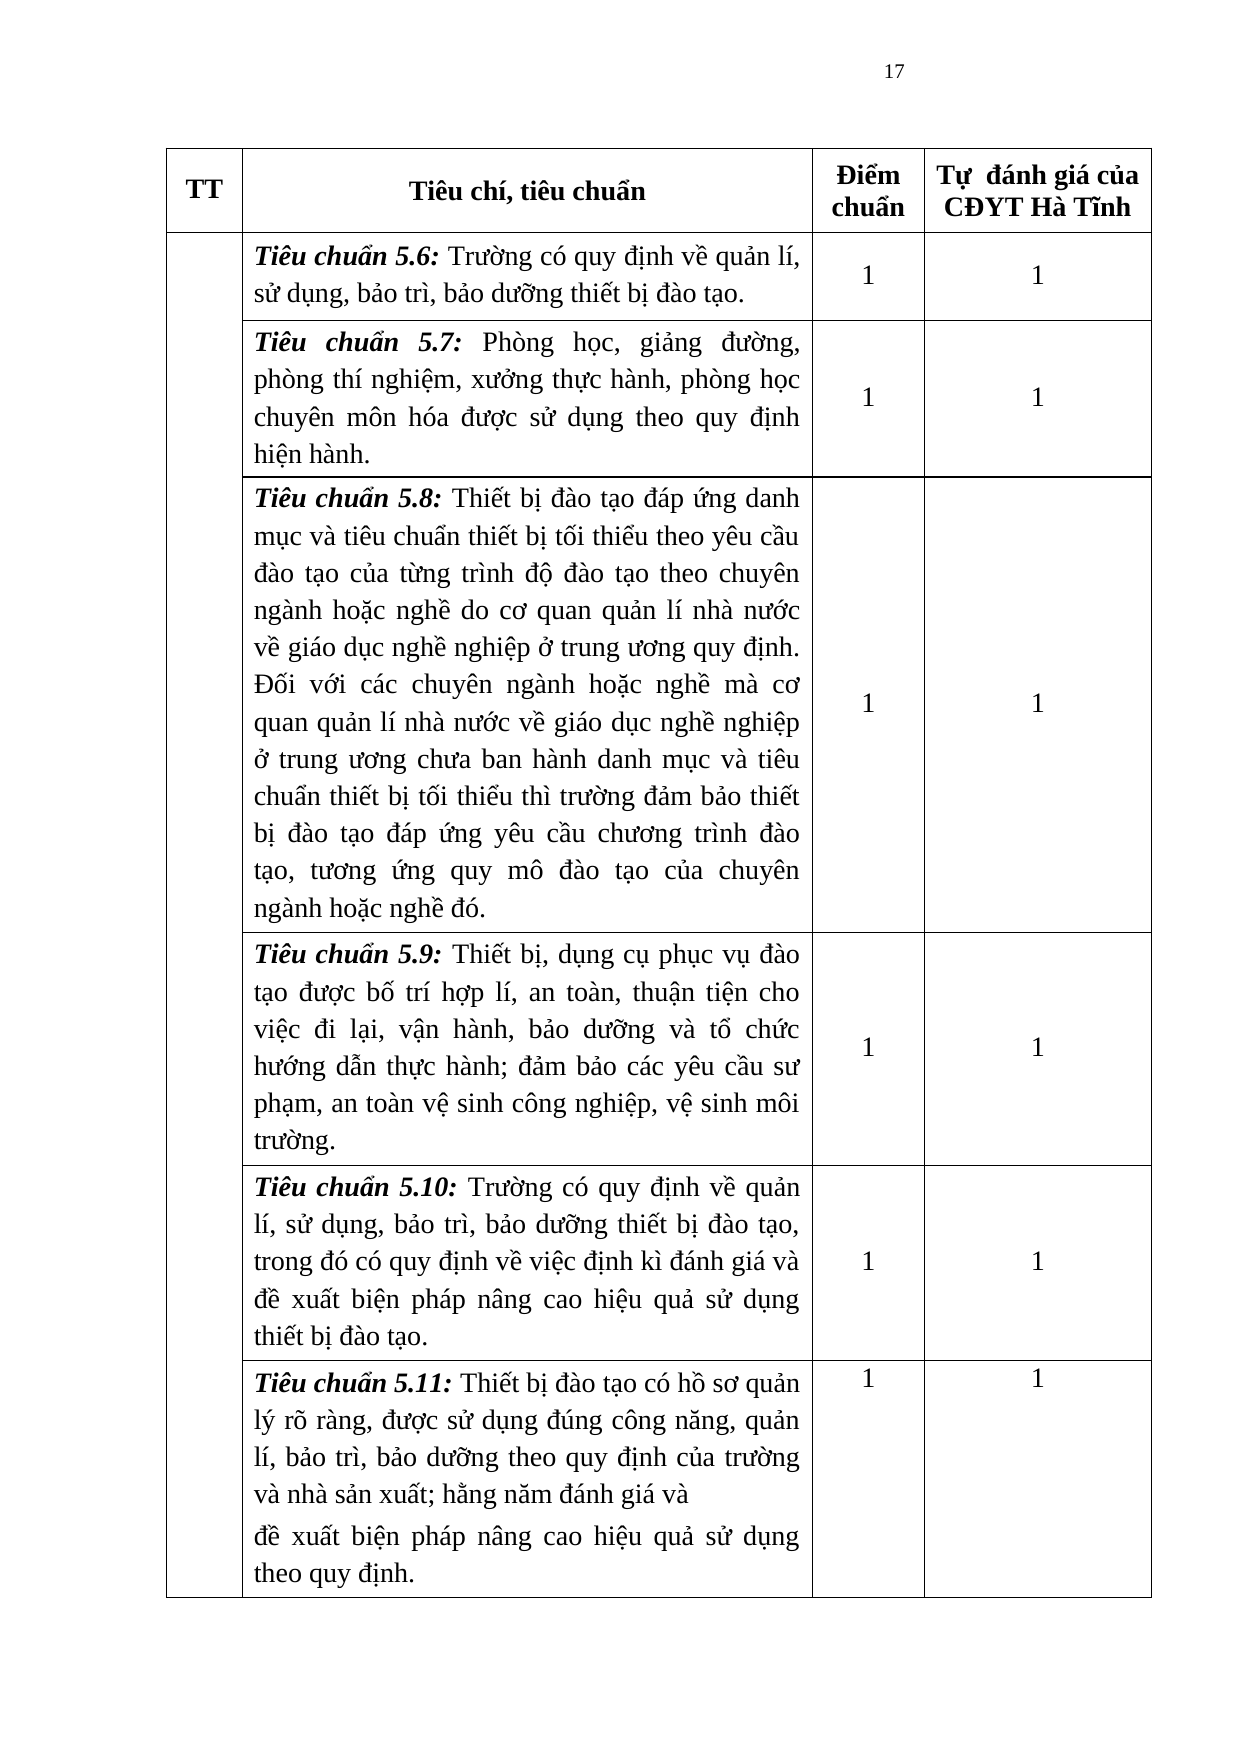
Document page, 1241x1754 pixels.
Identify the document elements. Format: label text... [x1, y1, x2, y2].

table_cell Tiêu chuẩn 5.11: Thiết bị đào tạo có hồ sơ quản lý rõ ràng, được sử dụng đúng công năng, quản lí, bảo trì, bảo dưỡng theo quy định của trường và nhà sản xuất; hằng năm đánh giá và đề xuất biện pháp nâng cao hiệu quả sử dụng theo quy định. [243, 1361, 812, 1597]
table_cell 1 [813, 321, 924, 476]
table_cell 1 [813, 478, 924, 932]
table_cell 1 [925, 1361, 1151, 1597]
table_cell Tiêu chuẩn 5.9: Thiết bị, dụng cụ phục vụ đào tạo được bố trí hợp lí, an toàn, thuận tiện cho việc đi lại, vận hành, bảo dưỡng và tổ chức hướng dẫn thực hành; đảm bảo các yêu cầu sư phạm, an toàn vệ sinh công nghiệp, vệ sinh môi trường. [243, 933, 812, 1165]
table_header TT [167, 149, 242, 232]
table_cell Tiêu chuẩn 5.10: Trường có quy định về quản lí, sử dụng, bảo trì, bảo dưỡng thiết bị đào tạo, trong đó có quy định về việc định kì đánh giá và đề xuất biện pháp nâng cao hiệu quả sử dụng thiết bị đào tạo. [243, 1166, 812, 1360]
table_cell Tiêu chuẩn 5.6: Trường có quy định về quản lí, sử dụng, bảo trì, bảo dưỡng thiết bị đào tạo. [243, 233, 812, 320]
table_header Tiêu chí, tiêu chuẩn [243, 149, 812, 232]
table_header Tự đánh giá của CĐYT Hà Tĩnh [925, 149, 1151, 232]
table_cell 1 [925, 233, 1151, 320]
table_cell 1 [925, 1166, 1151, 1360]
table_cell 1 [925, 321, 1151, 476]
table_header Điểm chuẩn [813, 149, 924, 232]
table_cell 1 [813, 233, 924, 320]
table_cell 1 [813, 1361, 924, 1597]
table_cell 1 [925, 933, 1151, 1165]
table_cell 1 [813, 933, 924, 1165]
table_cell Tiêu chuẩn 5.8: Thiết bị đào tạo đáp ứng danh mục và tiêu chuẩn thiết bị tối thiểu theo yêu cầu đào tạo của từng trình độ đào tạo theo chuyên ngành hoặc nghề do cơ quan quản lí nhà nước về giáo dục nghề nghiệp ở trung ương quy định. Đối với các chuyên ngành hoặc nghề mà cơ quan quản lí nhà nước về giáo dục nghề nghiệp ở trung ương chưa ban hành danh mục và tiêu chuẩn thiết bị tối thiểu thì trường đảm bảo thiết bị đào tạo đáp ứng yêu cầu chương trình đào tạo, tương ứng quy mô đào tạo của chuyên ngành hoặc nghề đó. [243, 478, 812, 932]
table_cell 1 [925, 478, 1151, 932]
table_cell 1 [813, 1166, 924, 1360]
table_cell Tiêu chuẩn 5.7: Phòng học, giảng đường, phòng thí nghiệm, xưởng thực hành, phòng học chuyên môn hóa được sử dụng theo quy định hiện hành. [243, 321, 812, 476]
